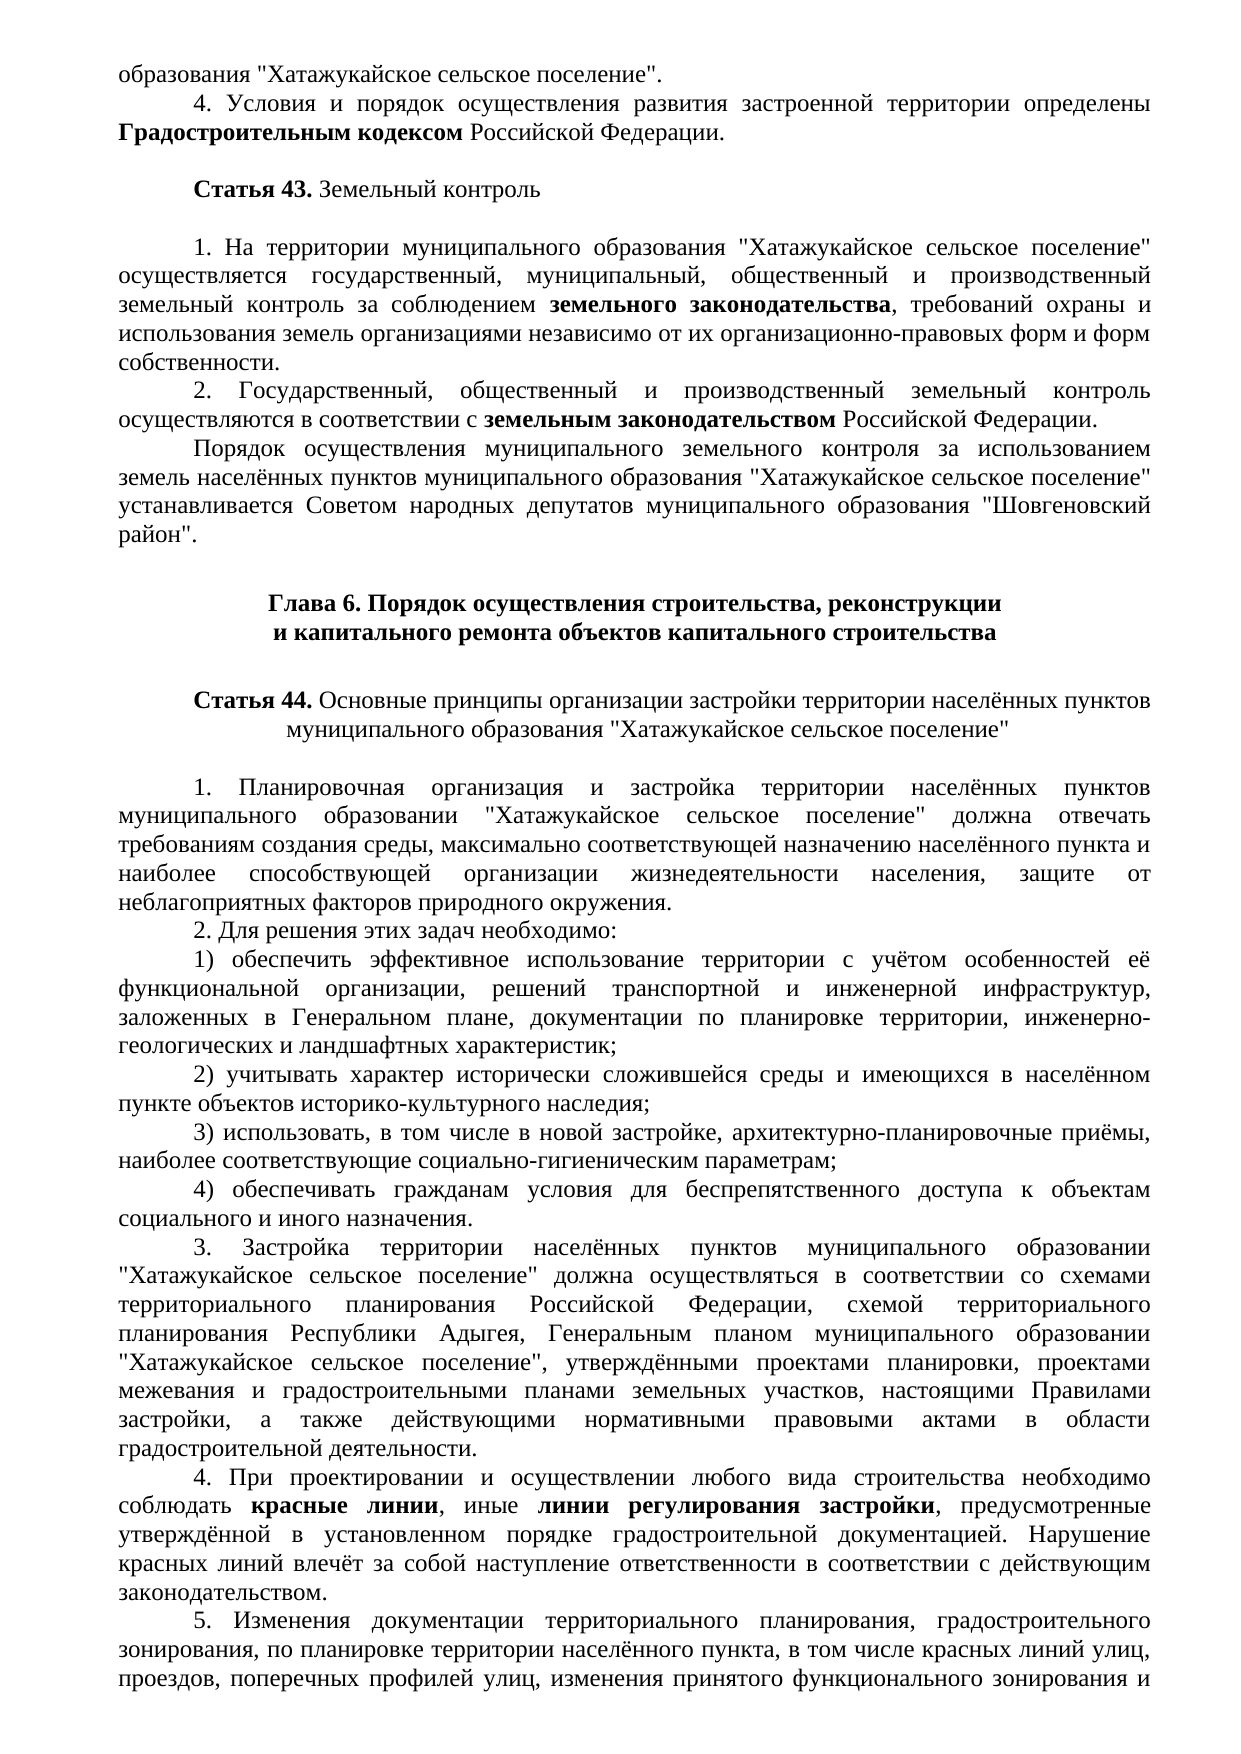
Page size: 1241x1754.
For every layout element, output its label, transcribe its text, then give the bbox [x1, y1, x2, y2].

text 1. Планировочная организация и застройка территории населённых пунктов муниципального образовании "Хатажукайское сельское поселение" должна отвечать требованиям создания среды, максимально соответствующей назначению населённого пункта и наиболее способствующей организации жизнедеятельности населения, защите от неблагоприятных факторов природного окружения. [118, 772, 1152, 915]
text Статья 43. Земельный контроль [193, 174, 1152, 203]
text 1. На территории муниципального образования "Хатажукайское сельское поселение" осуществляется государственный, муниципальный, общественный и производственный земельный контроль за соблюдением земельного законодательства, требований охраны и использования земель организациями независимо от их организационно-правовых форм и форм собственности. [118, 232, 1152, 375]
text Статья 44. Основные принципы организации застройки территории населённых пунктов муниципального образования "Хатажукайское сельское поселение" [193, 685, 1152, 743]
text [118, 59, 1152, 88]
text 4) обеспечивать гражданам условия для беспрепятственного доступа к объектам социального и иного назначения. [118, 1174, 1152, 1232]
subtitle Глава 6. Порядок осуществления строительства, реконструкции и капитального ремонта объектов капитального строительства [118, 588, 1152, 645]
text 1) обеспечить эффективное использование территории с учётом особенностей её функциональной организации, решений транспортной и инженерной инфраструктур, заложенных в Генеральном плане, документации по планировке территории, инженерно-геологических и ландшафтных характеристик; [118, 944, 1152, 1059]
text 3) использовать, в том числе в новой застройке, архитектурно-планировочные приёмы, наиболее соответствующие социально-гигиеническим параметрам; [118, 1117, 1152, 1174]
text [118, 1605, 1152, 1692]
text 3. Застройка территории населённых пунктов муниципального образовании "Хатажукайское сельское поселение" должна осуществляться в соответствии со схемами территориального планирования Российской Федерации, схемой территориального планирования Республики Адыгея, Генеральным планом муниципального образовании "Хатажукайское сельское поселение", утверждёнными проектами планировки, проектами межевания и градостроительными планами земельных участков, настоящими Правилами застройки, а также действующими нормативными правовыми актами в области градостроительной деятельности. [118, 1232, 1152, 1462]
text 2. Для решения этих задач необходимо: [118, 915, 1152, 944]
text 2) учитывать характер исторически сложившейся среды и имеющихся в населённом пункте объектов историко-культурного наследия; [118, 1059, 1152, 1117]
text 4. При проектировании и осуществлении любого вида строительства необходимо соблюдать красные линии, иные линии регулирования застройки, предусмотренные утверждённой в установленном порядке градостроительной документацией. Нарушение красных линий влечёт за собой наступление ответственности в соответствии с действующим законодательством. [118, 1462, 1152, 1605]
text 2. Государственный, общественный и производственный земельный контроль осуществляются в соответствии с земельным законодательством Российской Федерации. [118, 375, 1152, 433]
text 4. Условия и порядок осуществления развития застроенной территории определены Градостроительным кодексом Российской Федерации. [118, 88, 1152, 145]
text Порядок осуществления муниципального земельного контроля за использованием земель населённых пунктов муниципального образования "Хатажукайское сельское поселение" устанавливается Советом народных депутатов муниципального образования "Шовгеновский район". [118, 433, 1152, 548]
